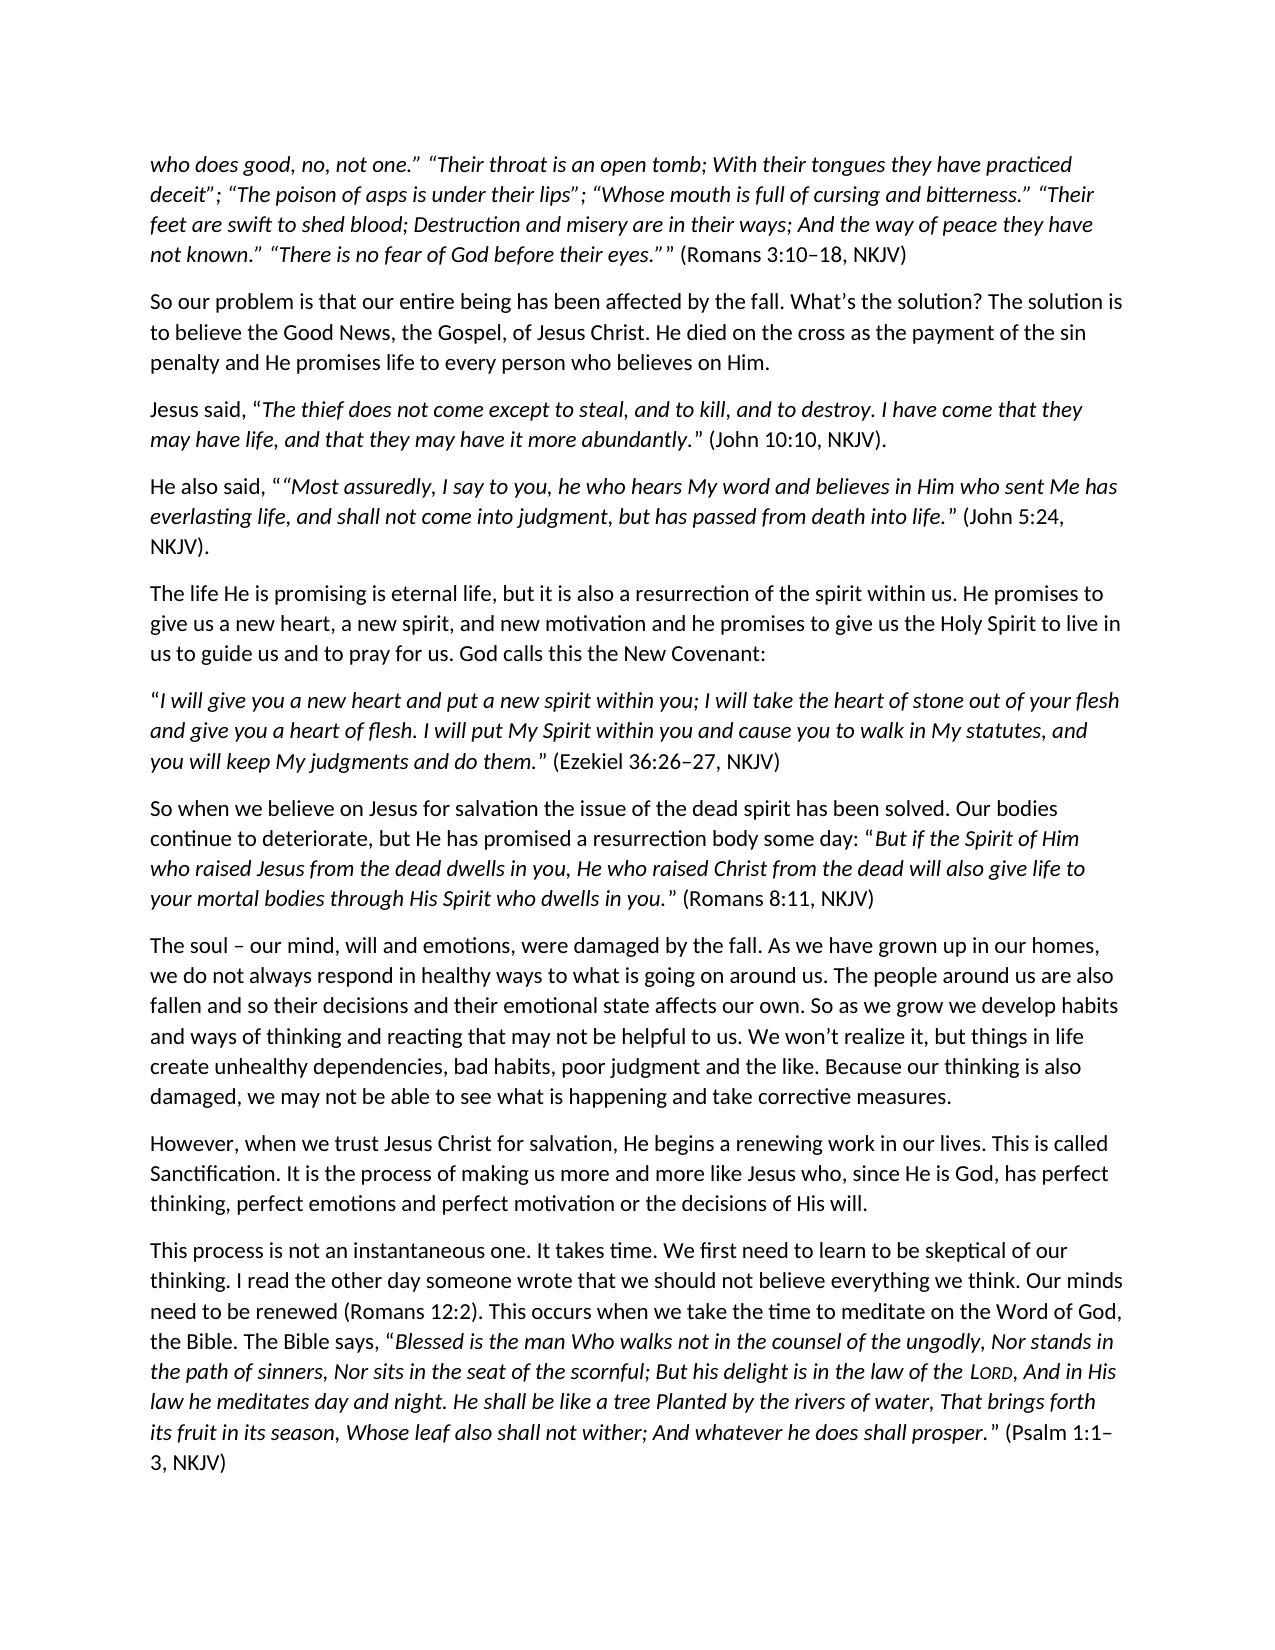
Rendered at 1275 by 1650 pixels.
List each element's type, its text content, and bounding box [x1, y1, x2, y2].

text So our problem is that our entire being has been affected by the fall. What’s the solution? The solution is to believe the Good News, the Gospel, of Jesus Christ. He died on the cross as the payment of the sin penalty and He promises life to every person who believes on Him. [150, 287, 1125, 376]
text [150, 150, 1125, 269]
text “I will give you a new heart and put a new spirit within you; I will take the heart of stone out of your flesh and give you a heart of flesh. I will put My Spirit within you and cause you to walk in My statutes, and you will keep My judgments and do them.” (Ezekiel 36:26–27, NKJV) [150, 686, 1125, 775]
text The life He is promising is eternal life, but it is also a resurrection of the spirit within us. He promises to give us a new heart, a new spirit, and new motivation and he promises to give us the Holy Spirit to live in us to guide us and to pray for us. God calls this the New Covenant: [150, 579, 1125, 668]
text He also said, ““Most assuredly, I say to you, he who hears My word and believes in Him who sent Me has everlasting life, and shall not come into judgment, but has passed from death into life.” (John 5:24, NKJV). [150, 472, 1125, 560]
text The soul – our mind, will and emotions, were damaged by the fall. As we have grown up in our homes, we do not always respond in healthy ways to what is going on around us. The people around us are also fallen and so their decisions and their emotional state affects our own. So as we grow we develop habits and ways of thinking and reacting that may not be helpful to us. We won’t realize it, but things in life create unhealthy dependencies, bad habits, poor judgment and the like. Because our thinking is also damaged, we may not be able to see what is happening and take corrective measures. [150, 931, 1125, 1110]
text Jesus said, “The thief does not come except to steal, and to kill, and to destroy. I have come that they may have life, and that they may have it more abundantly.” (John 10:10, NKJV). [150, 395, 1125, 453]
text This process is not an instantaneous one. It takes time. We first need to learn to be skeptical of our thinking. I read the other day someone wrote that we should not believe everything we think. Our minds need to be renewed (Romans 12:2). This occurs when we take the time to meditate on the Word of God, the Bible. The Bible says, “Blessed is the man Who walks not in the counsel of the ungodly, Nor stands in the path of sinners, Nor sits in the seat of the scornful; But his delight is in the law of the Lord, And in His law he meditates day and night. He shall be like a tree Planted by the rivers of water, That brings forth its fruit in its season, Whose leaf also shall not wither; And whatever he does shall prosper.” (Psalm 1:1–3, NKJV) [150, 1236, 1125, 1476]
text So when we believe on Jesus for salvation the issue of the dead spirit has been solved. Our bodies continue to deteriorate, but He has promised a resurrection body some day: “But if the Spirit of Him who raised Jesus from the dead dwells in you, He who raised Christ from the dead will also give life to your mortal bodies through His Spirit who dwells in you.” (Romans 8:11, NKJV) [150, 794, 1125, 912]
text However, when we trust Jesus Christ for salvation, He begins a renewing work in our lives. This is called Sanctification. It is the process of making us more and more like Jesus who, since He is God, has perfect thinking, perfect emotions and perfect motivation or the decisions of His will. [150, 1129, 1125, 1218]
